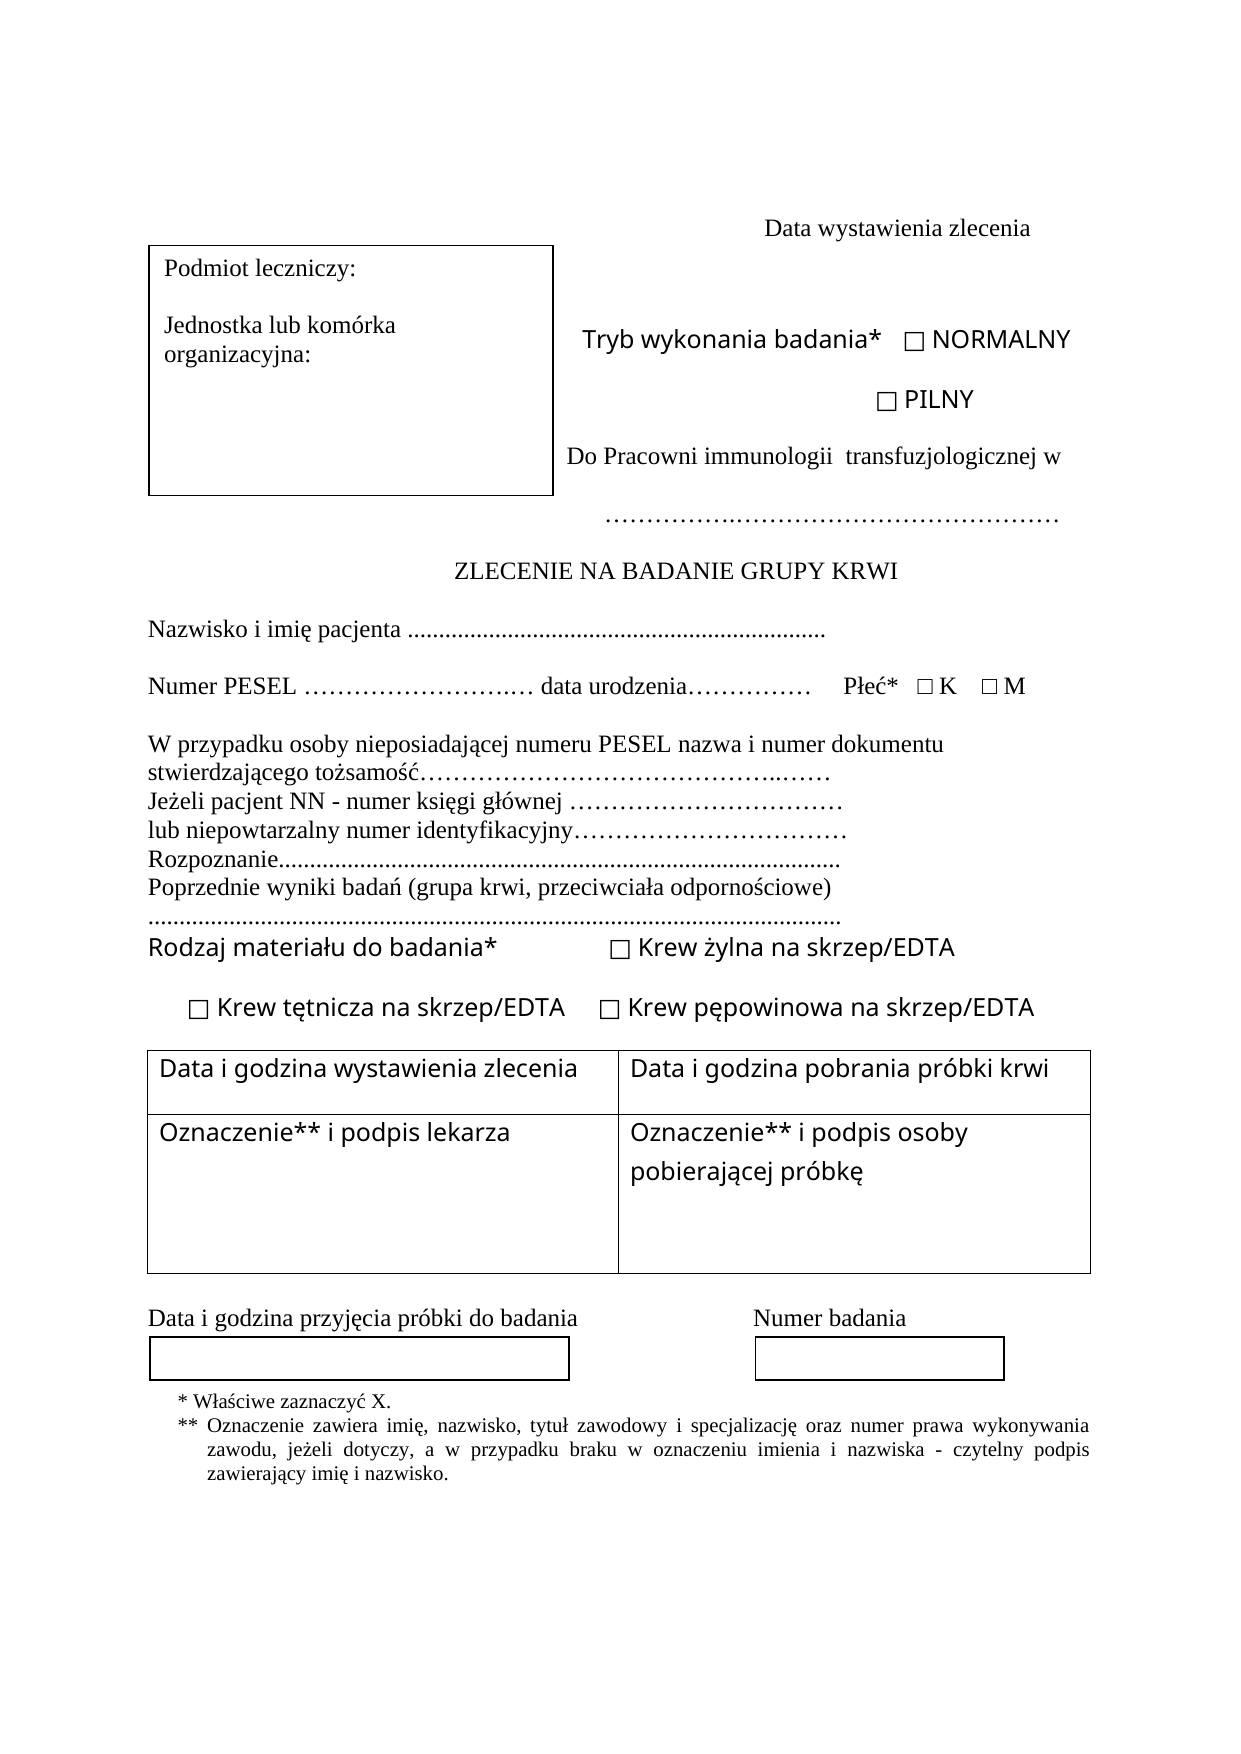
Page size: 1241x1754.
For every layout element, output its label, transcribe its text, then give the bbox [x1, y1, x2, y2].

text * Właściwe zaznaczyć X. [177, 1389, 1091, 1413]
text Rozpoznanie.......................................................................................... [148, 844, 1091, 872]
text Poprzednie wyniki badań (grupa krwi, przeciwciała odpornościowe) [148, 872, 1091, 901]
table_cell Oznaczenie** i podpis lekarza [148, 1115, 618, 1273]
text lub niepowtarzalny numer identyfikacyjny…………………………… [148, 815, 1091, 844]
text …………….………………………………… [148, 499, 1091, 527]
text Data wystawienia zlecenia [148, 213, 1091, 242]
text □ Krew tętnicza na skrzep/EDTA □ Krew pępowinowa na skrzep/EDTA [148, 990, 1091, 1024]
table_cell Oznaczenie** i podpis osoby pobierającej próbkę [619, 1115, 1090, 1273]
text Nazwisko i imię pacjenta ................................................................... [148, 614, 1091, 642]
text ............................................................................................................... [148, 901, 1091, 930]
text W przypadku osoby nieposiadającej numeru PESEL nazwa i numer dokumentu stwierdzającego tożsamość……………………………………..…… [148, 729, 1091, 786]
text □ PILNY [554, 381, 1091, 415]
text Jeżeli pacjent NN - numer księgi głównej …………………………… [148, 786, 1091, 815]
text Do Pracowni immunologii transfuzjologicznej w [554, 441, 1091, 470]
text Numer PESEL …………………….… data urodzenia…………… Płeć* □ K □ M [148, 671, 1091, 700]
text ** Oznaczenie zawiera imię, nazwisko, tytuł zawodowy i specjalizację oraz numer prawa wykonywania zawodu, jeżeli dotyczy, a w przypadku braku w oznaczeniu imienia i nazwiska - czytelny podpis zawierający imię i nazwisko. [177, 1413, 1091, 1485]
text Rodzaj materiału do badania* □ Krew żylna na skrzep/EDTA [148, 930, 1091, 964]
text Data i godzina przyjęcia próbki do badania Numer badania [148, 1303, 1091, 1331]
table_header Data i godzina wystawienia zlecenia [148, 1051, 618, 1113]
text ZLECENIE NA BADANIE GRUPY KRWI [148, 556, 1091, 585]
table_header Data i godzina pobrania próbki krwi [619, 1051, 1090, 1113]
text Tryb wykonania badania* □ NORMALNY [554, 321, 1091, 355]
